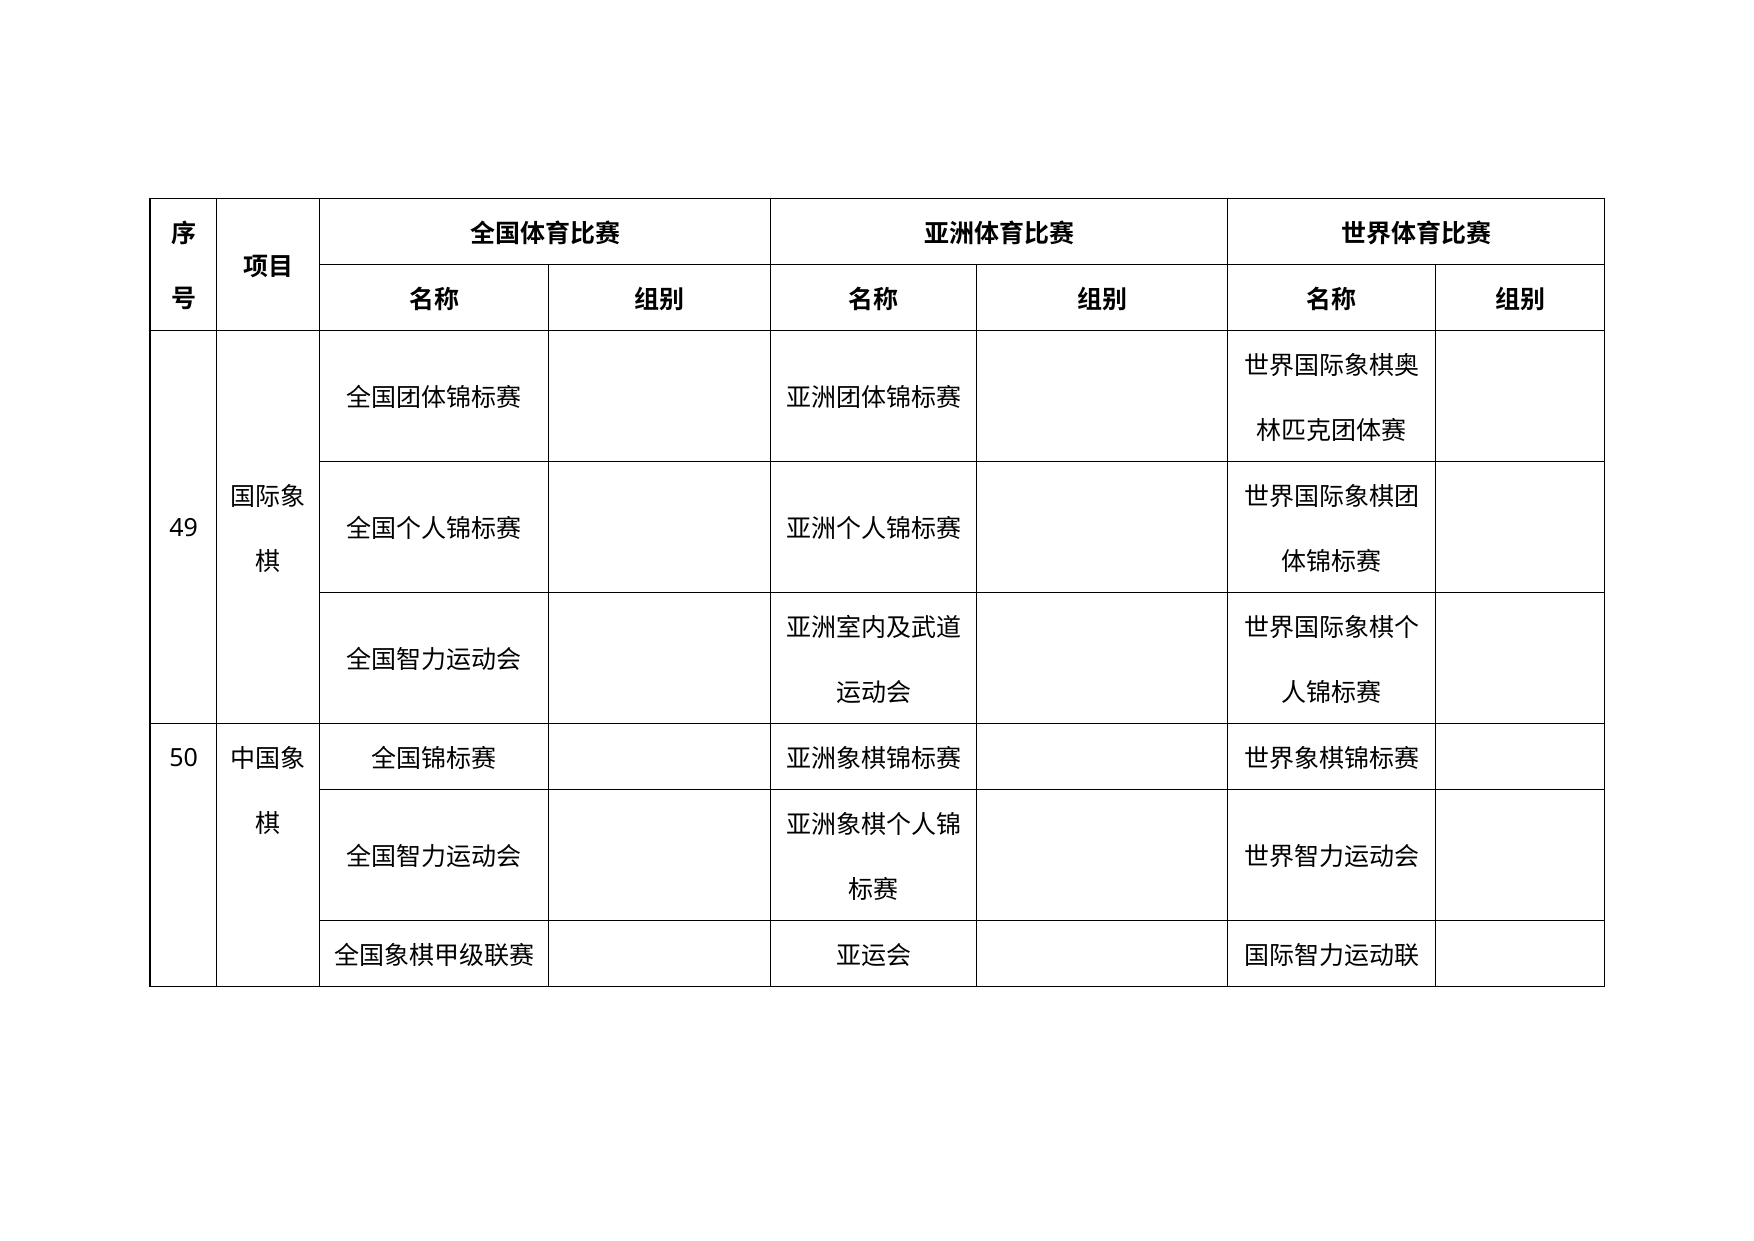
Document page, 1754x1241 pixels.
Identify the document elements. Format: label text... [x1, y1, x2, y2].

table_cell 全国个人锦标赛 [320, 462, 548, 592]
table_cell [1436, 790, 1604, 920]
table_cell 世界智力运动会 [1228, 790, 1435, 920]
table_cell 亚洲个人锦标赛 [771, 462, 976, 592]
table_header 序号 [151, 199, 216, 330]
table_cell [977, 462, 1227, 592]
table_cell [977, 331, 1227, 461]
table_cell [1436, 331, 1604, 461]
table_header 亚洲体育比赛 [771, 199, 1227, 264]
table_header 全国体育比赛 [320, 199, 770, 264]
table_cell 全国智力运动会 [320, 790, 548, 920]
table_header 世界体育比赛 [1228, 199, 1604, 264]
table_cell [549, 724, 770, 789]
table_cell [549, 331, 770, 461]
table_cell [977, 790, 1227, 920]
table_cell 组别 [977, 265, 1227, 330]
table_cell 组别 [1436, 265, 1604, 330]
table_cell 亚洲象棋锦标赛 [771, 724, 976, 789]
table_cell 名称 [771, 265, 976, 330]
table_cell 世界国际象棋团体锦标赛 [1228, 462, 1435, 592]
table_cell [977, 724, 1227, 789]
table_cell [977, 593, 1227, 723]
table_cell 国际象棋 [217, 331, 319, 723]
table_cell [1436, 593, 1604, 723]
table_cell 全国团体锦标赛 [320, 331, 548, 461]
table_cell 亚洲象棋个人锦标赛 [771, 790, 976, 920]
table_cell 亚洲团体锦标赛 [771, 331, 976, 461]
table_header 项目 [217, 199, 319, 330]
table_cell 国际智力运动联盟智力精英赛 [1228, 921, 1435, 986]
table_cell [549, 921, 770, 986]
table_cell 组别 [549, 265, 770, 330]
table_cell 49 [151, 331, 216, 723]
table_cell 世界国际象棋个人锦标赛 [1228, 593, 1435, 723]
table_cell 名称 [1228, 265, 1435, 330]
table_cell 全国象棋甲级联赛 [320, 921, 548, 986]
table_cell 亚运会 [771, 921, 976, 986]
table_cell 亚洲室内及武道运动会 [771, 593, 976, 723]
table_cell 全国智力运动会 [320, 593, 548, 723]
table_cell [1436, 462, 1604, 592]
table_cell [549, 593, 770, 723]
table_cell [1436, 724, 1604, 789]
table_cell 50 [151, 724, 216, 986]
table_cell 世界国际象棋奥林匹克团体赛 [1228, 331, 1435, 461]
table_cell 世界象棋锦标赛 [1228, 724, 1435, 789]
table_cell 中国象棋 [217, 724, 319, 986]
table_cell [549, 462, 770, 592]
table_cell 全国锦标赛 [320, 724, 548, 789]
table_cell [977, 921, 1227, 986]
table_cell 名称 [320, 265, 548, 330]
table_cell [549, 790, 770, 920]
table_cell [1436, 921, 1604, 986]
